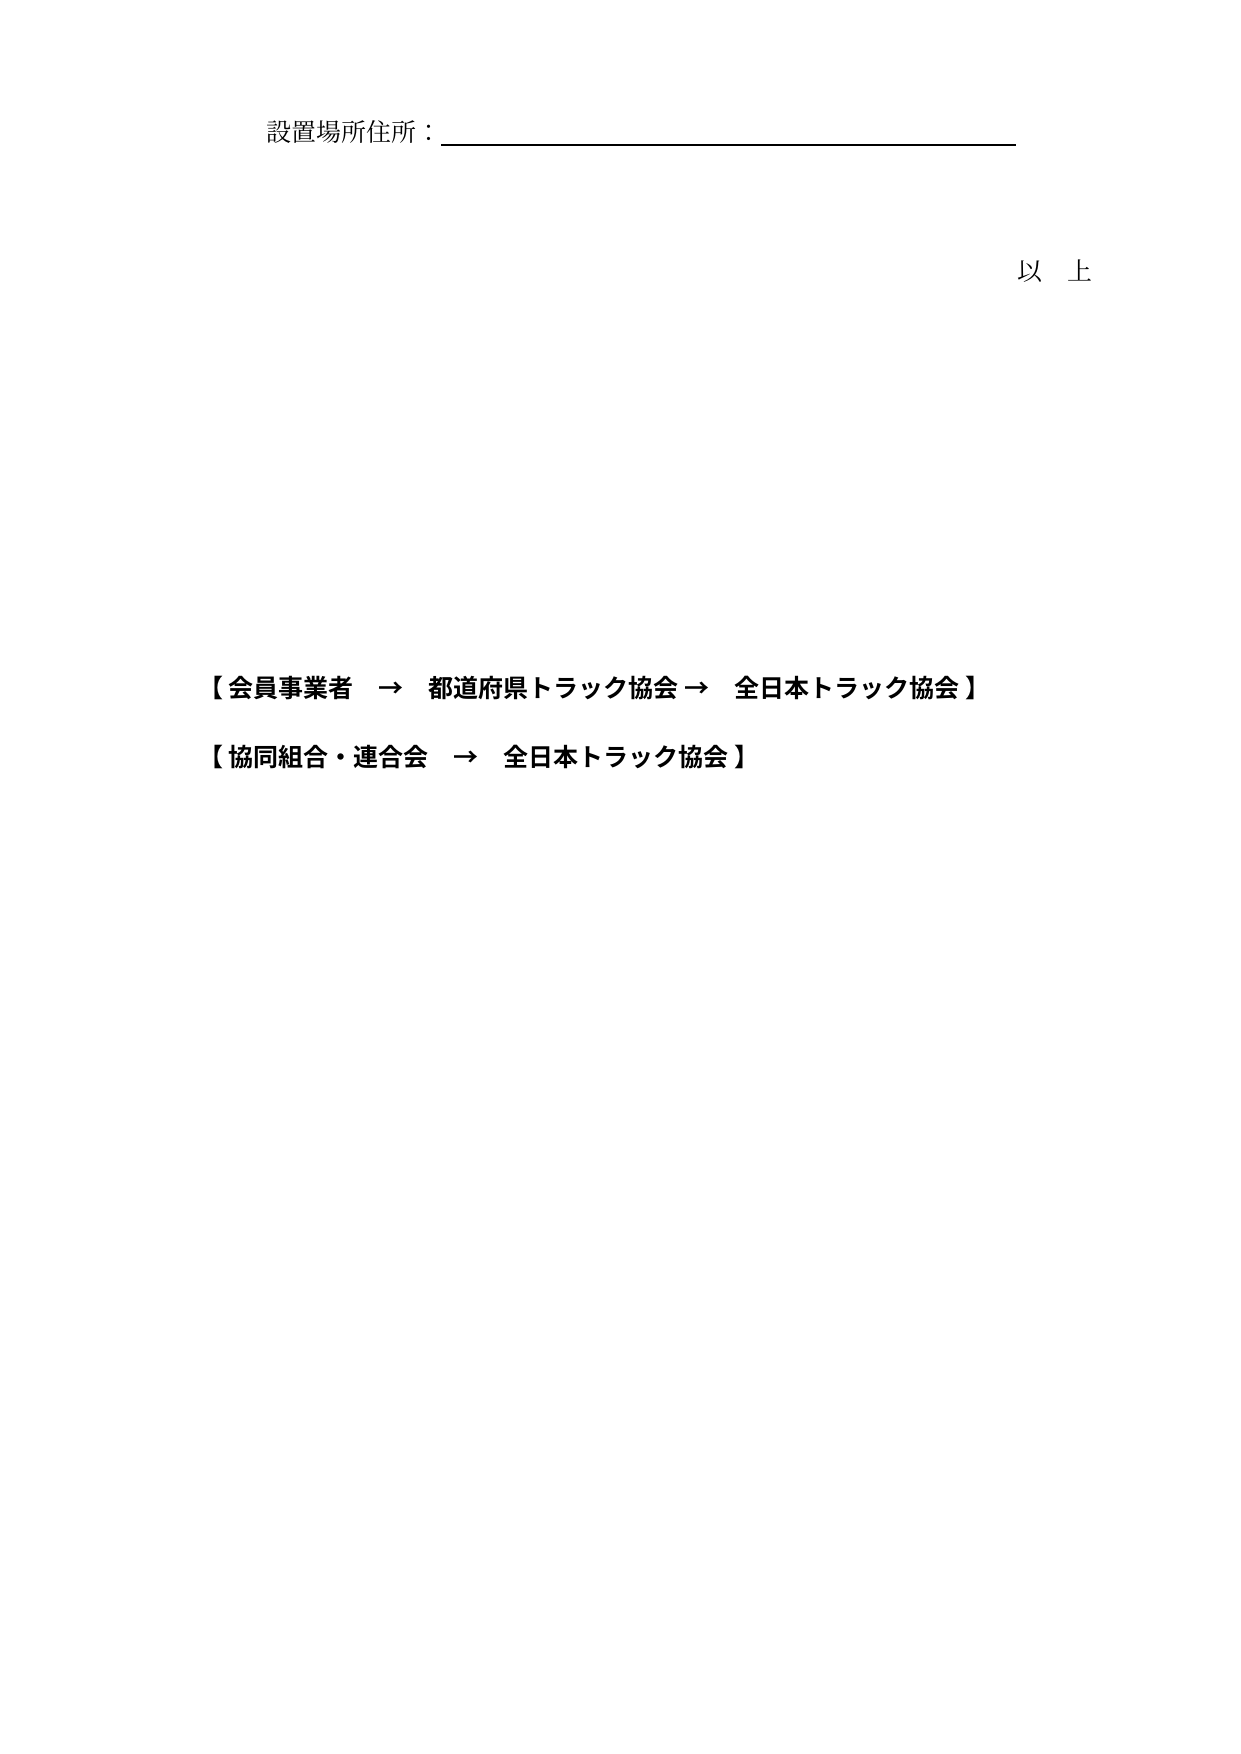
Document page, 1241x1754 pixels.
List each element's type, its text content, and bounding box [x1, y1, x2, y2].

text 設置場所住所： [148, 96, 1092, 166]
text 以 上 [148, 235, 1092, 304]
text 【 会員事業者 → 都道府県トラック協会 → 全日本トラック協会 】 [148, 651, 1092, 721]
text 【 協同組合・連合会 → 全日本トラック協会 】 [148, 721, 1092, 790]
